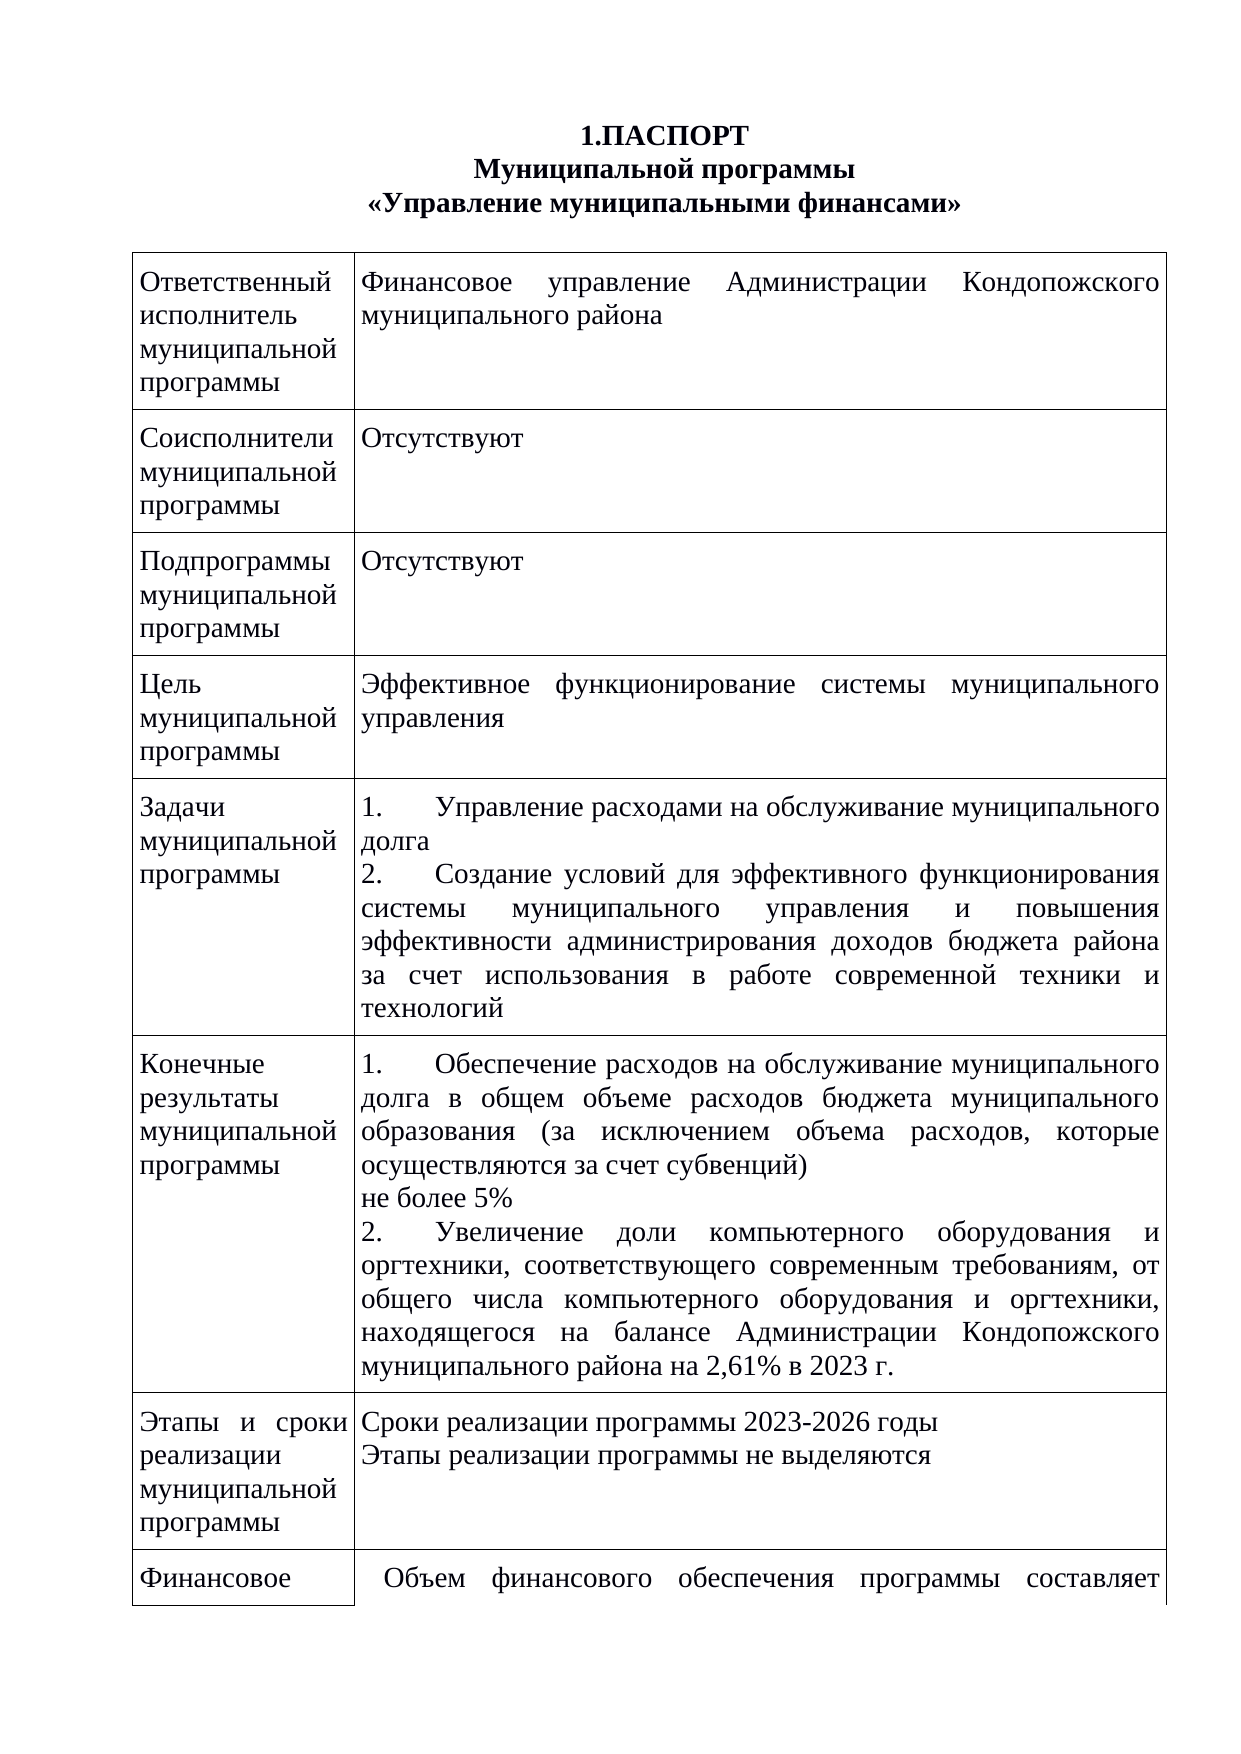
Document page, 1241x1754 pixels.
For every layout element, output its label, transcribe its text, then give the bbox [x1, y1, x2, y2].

table_cell Отсутствуют [355, 533, 1166, 654]
text «Управление муниципальными финансами» [177, 185, 1152, 219]
table_cell Отсутствуют [355, 410, 1166, 532]
table_cell Управление расходами на обслуживание муниципального долга Создание условий для эффективного функционирования системы муниципального управления и повышения эффективности администрирования доходов бюджета района за счет использования в работе современной техники и технологий [355, 779, 1166, 1034]
table_cell Этапы и сроки реализации муниципальной программы [133, 1393, 354, 1549]
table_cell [133, 1550, 354, 1604]
text 1.ПАСПОРТ [177, 118, 1152, 152]
text Муниципальной программы [177, 152, 1152, 185]
table_cell Конечные результаты муниципальной программы [133, 1036, 354, 1392]
table_cell Подпрограммы муниципальной программы [133, 533, 354, 654]
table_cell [355, 1550, 1166, 1604]
table_header Ответственный исполнитель муниципальной программы [133, 253, 354, 409]
table_cell Обеспечение расходов на обслуживание муниципального долга в общем объеме расходов бюджета муниципального образования (за исключением объема расходов, которые осуществляются за счет субвенций) не более 5% 2. Увеличение доли компьютерного оборудования и оргтехники, соответствующего современным требованиям, от общего числа компьютерного оборудования и оргтехники, находящегося на балансе Администрации Кондопожского муниципального района на 2,61% в 2023 г. [355, 1036, 1166, 1392]
table_cell Эффективное функционирование системы муниципального управления [355, 656, 1166, 777]
table_cell Цель муниципальной программы [133, 656, 354, 777]
table_cell Задачи муниципальной программы [133, 779, 354, 1034]
table_cell Сроки реализации программы 2023-2026 годы Этапы реализации программы не выделяются [355, 1393, 1166, 1549]
table_cell Соисполнители муниципальной программы [133, 410, 354, 532]
table_header Финансовое управление Администрации Кондопожского муниципального района [355, 253, 1166, 409]
